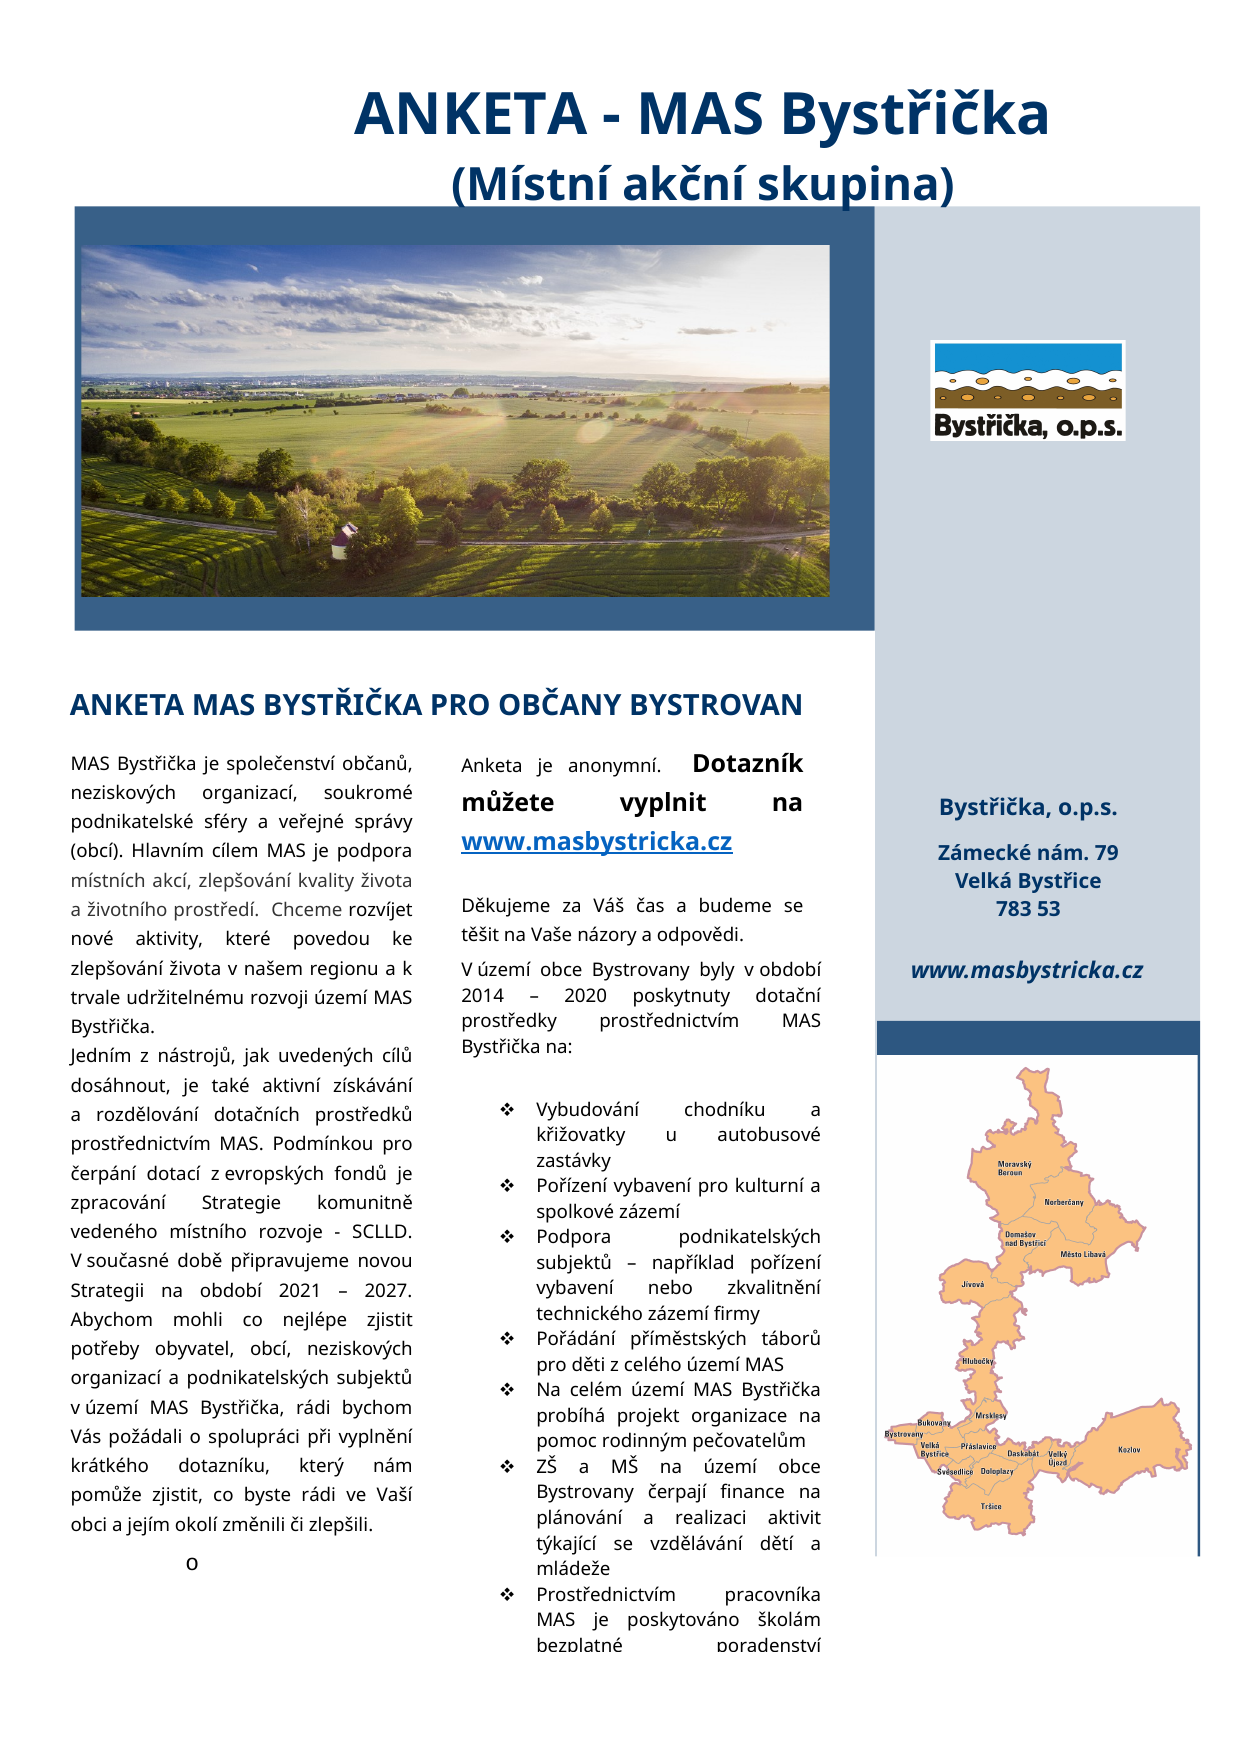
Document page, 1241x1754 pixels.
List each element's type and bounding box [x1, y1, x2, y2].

picture [81, 245, 830, 597]
picture [930, 340, 1126, 441]
